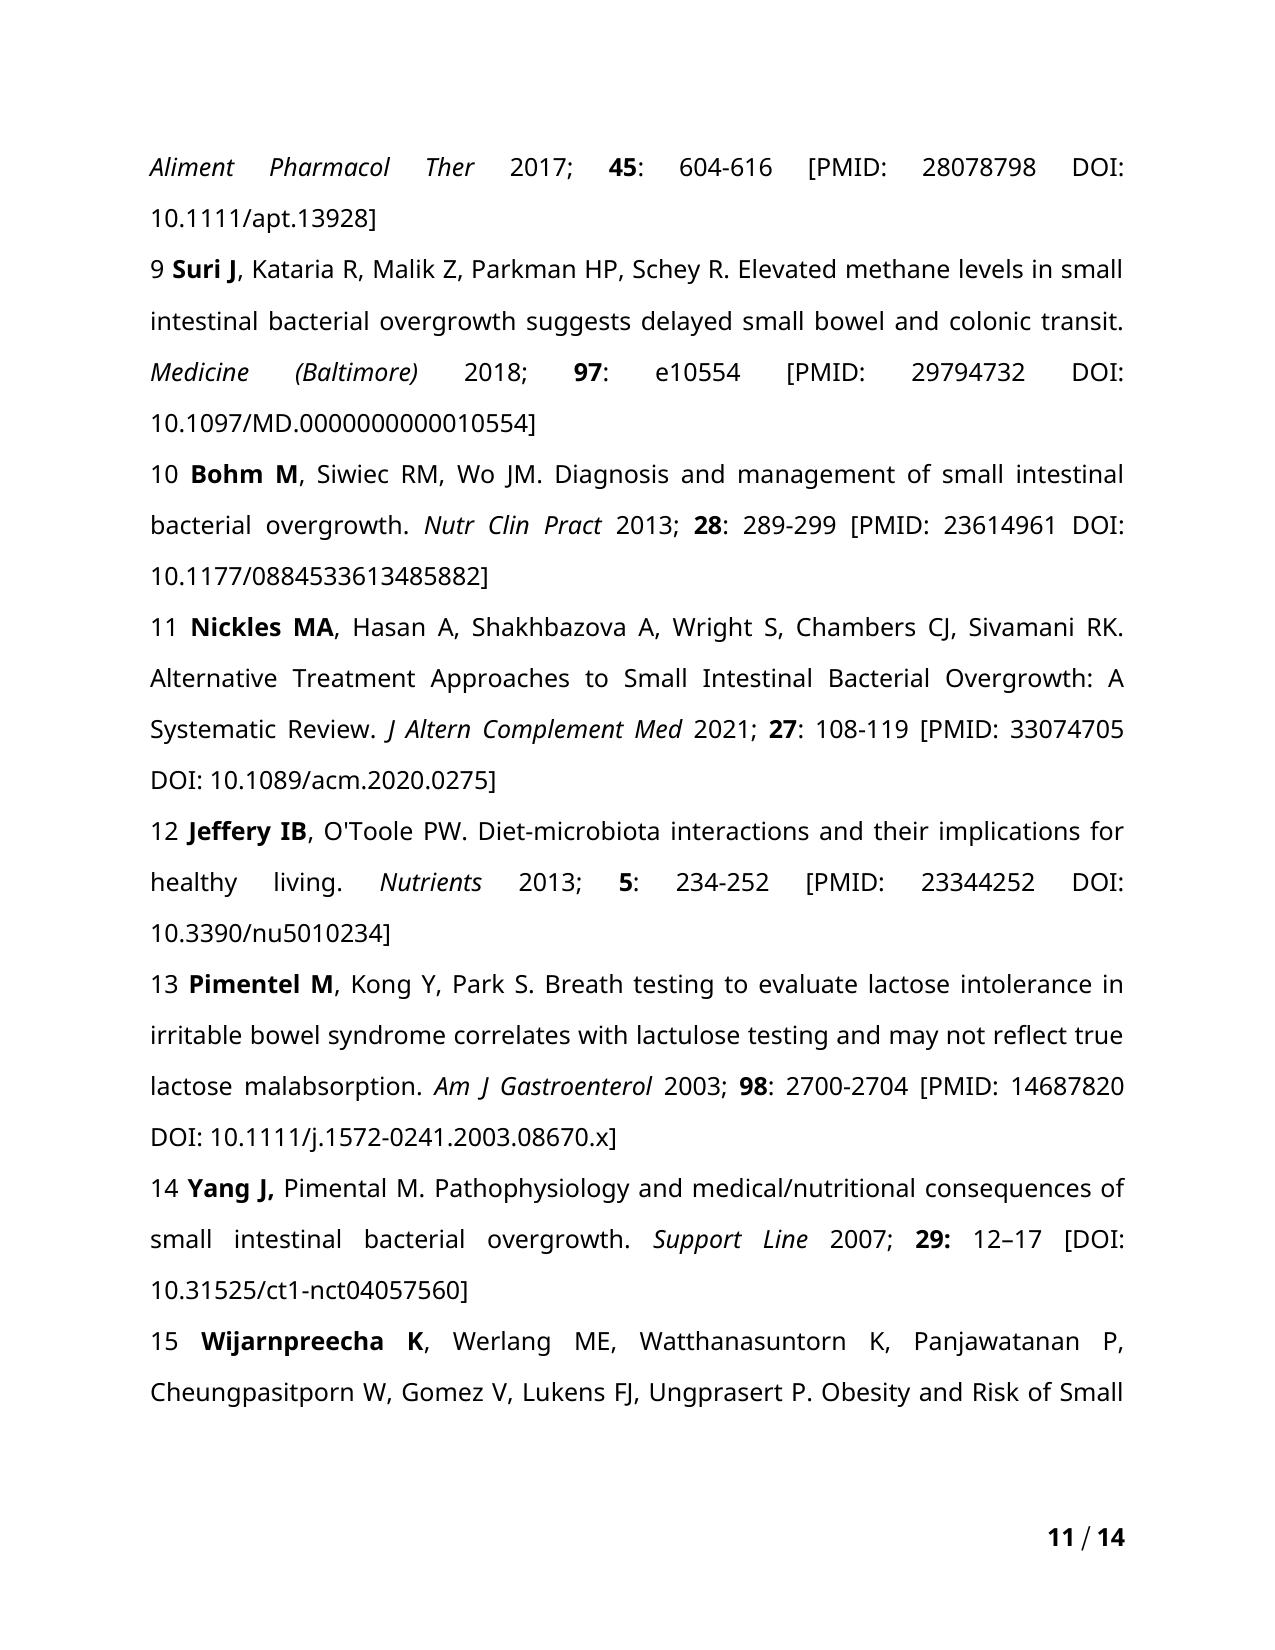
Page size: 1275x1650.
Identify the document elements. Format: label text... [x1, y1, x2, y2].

text 9 Suri J, Kataria R, Malik Z, Parkman HP, Schey R. Elevated methane levels in small intestinal bacterial overgrowth suggests delayed small bowel and colonic transit. Medicine (Baltimore) 2018; 97: e10554 [PMID: 29794732 DOI: 10.1097/MD.0000000000010554] [150, 252, 1125, 439]
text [150, 1324, 1125, 1409]
text 10 Bohm M, Siwiec RM, Wo JM. Diagnosis and management of small intestinal bacterial overgrowth. Nutr Clin Pract 2013; 28: 289-299 [PMID: 23614961 DOI: 10.1177/0884533613485882] [150, 456, 1125, 592]
text 12 Jeffery IB, O'Toole PW. Diet-microbiota interactions and their implications for healthy living. Nutrients 2013; 5: 234-252 [PMID: 23344252 DOI: 10.3390/nu5010234] [150, 813, 1125, 950]
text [150, 150, 1125, 235]
text 11 Nickles MA, Hasan A, Shakhbazova A, Wright S, Chambers CJ, Sivamani RK. Alternative Treatment Approaches to Small Intestinal Bacterial Overgrowth: A Systematic Review. J Altern Complement Med 2021; 27: 108-119 [PMID: 33074705 DOI: 10.1089/acm.2020.0275] [150, 609, 1125, 797]
text 14 Yang J, Pimental M. Pathophysiology and medical/nutritional consequences of small intestinal bacterial overgrowth. Support Line 2007; 29: 12–17 [DOI: 10.31525/ct1-nct04057560] [150, 1171, 1125, 1307]
text 13 Pimentel M, Kong Y, Park S. Breath testing to evaluate lactose intolerance in irritable bowel syndrome correlates with lactulose testing and may not reflect true lactose malabsorption. Am J Gastroenterol 2003; 98: 2700-2704 [PMID: 14687820 DOI: 10.1111/j.1572-0241.2003.08670.x] [150, 967, 1125, 1154]
